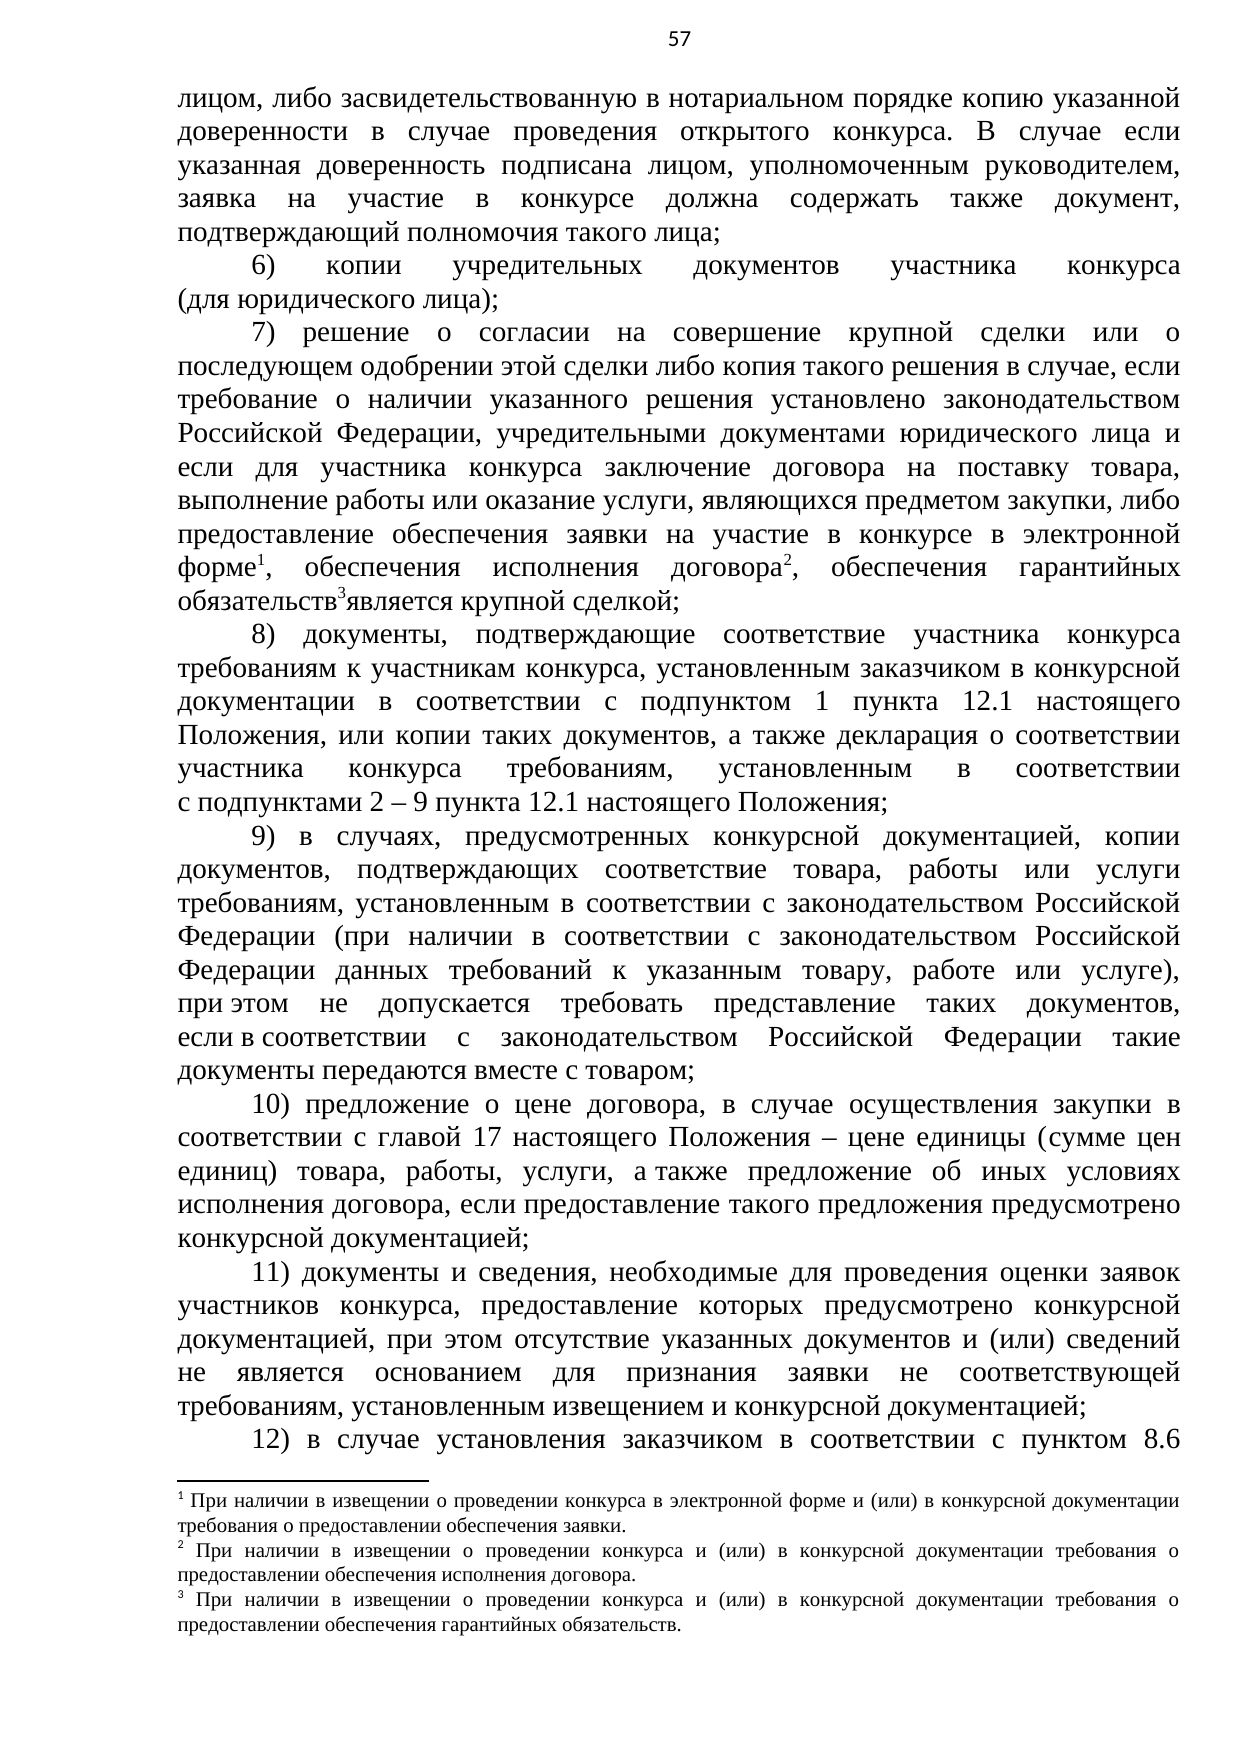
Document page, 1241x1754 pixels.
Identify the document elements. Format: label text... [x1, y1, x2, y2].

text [177, 1421, 1181, 1455]
text 9) в случаях, предусмотренных конкурсной документацией, копии документов, подтверждающих соответствие товара, работы или услуги требованиям, установленным в соответствии с законодательством Российской Федерации (при наличии в соответствии с законодательством Российской Федерации данных требований к указанным товару, работе или услуге), при этом не допускается требовать представление таких документов, если в соответствии с законодательством Российской Федерации такие документы передаются вместе с товаром; [177, 818, 1181, 1086]
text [177, 80, 1181, 247]
text 7) решение о согласии на совершение крупной сделки или о последующем одобрении этой сделки либо копия такого решения в случае, если требование о наличии указанного решения установлено законодательством Российской Федерации, учредительными документами юридического лица и если для участника конкурса заключение договора на поставку товара, выполнение работы или оказание услуги, являющихся предметом закупки, либо предоставление обеспечения заявки на участие в конкурсе в электронной форме, обеспечения исполнения договора, обеспечения гарантийных обязательствявляется крупной сделкой; [177, 314, 1181, 616]
text 10) предложение о цене договора, в случае осуществления закупки в соответствии с главой 17 настоящего Положения – цене единицы (сумме цен единиц) товара, работы, услуги, а также предложение об иных условиях исполнения договора, если предоставление такого предложения предусмотрено конкурсной документацией; [177, 1086, 1181, 1254]
text 6) копии учредительных документов участника конкурса (для юридического лица); [177, 247, 1181, 314]
text 8) документы, подтверждающие соответствие участника конкурса требованиям к участникам конкурса, установленным заказчиком в конкурсной документации в соответствии с подпунктом 1 пункта 12.1 настоящего Положения, или копии таких документов, а также декларация о соответствии участника конкурса требованиям, установленным в соответствии с подпунктами 2 – 9 пункта 12.1 настоящего Положения; [177, 616, 1181, 818]
text 11) документы и сведения, необходимые для проведения оценки заявок участников конкурса, предоставление которых предусмотрено конкурсной документацией, при этом отсутствие указанных документов и (или) сведений не является основанием для признания заявки не соответствующей требованиям, установленным извещением и конкурсной документацией; [177, 1254, 1181, 1421]
